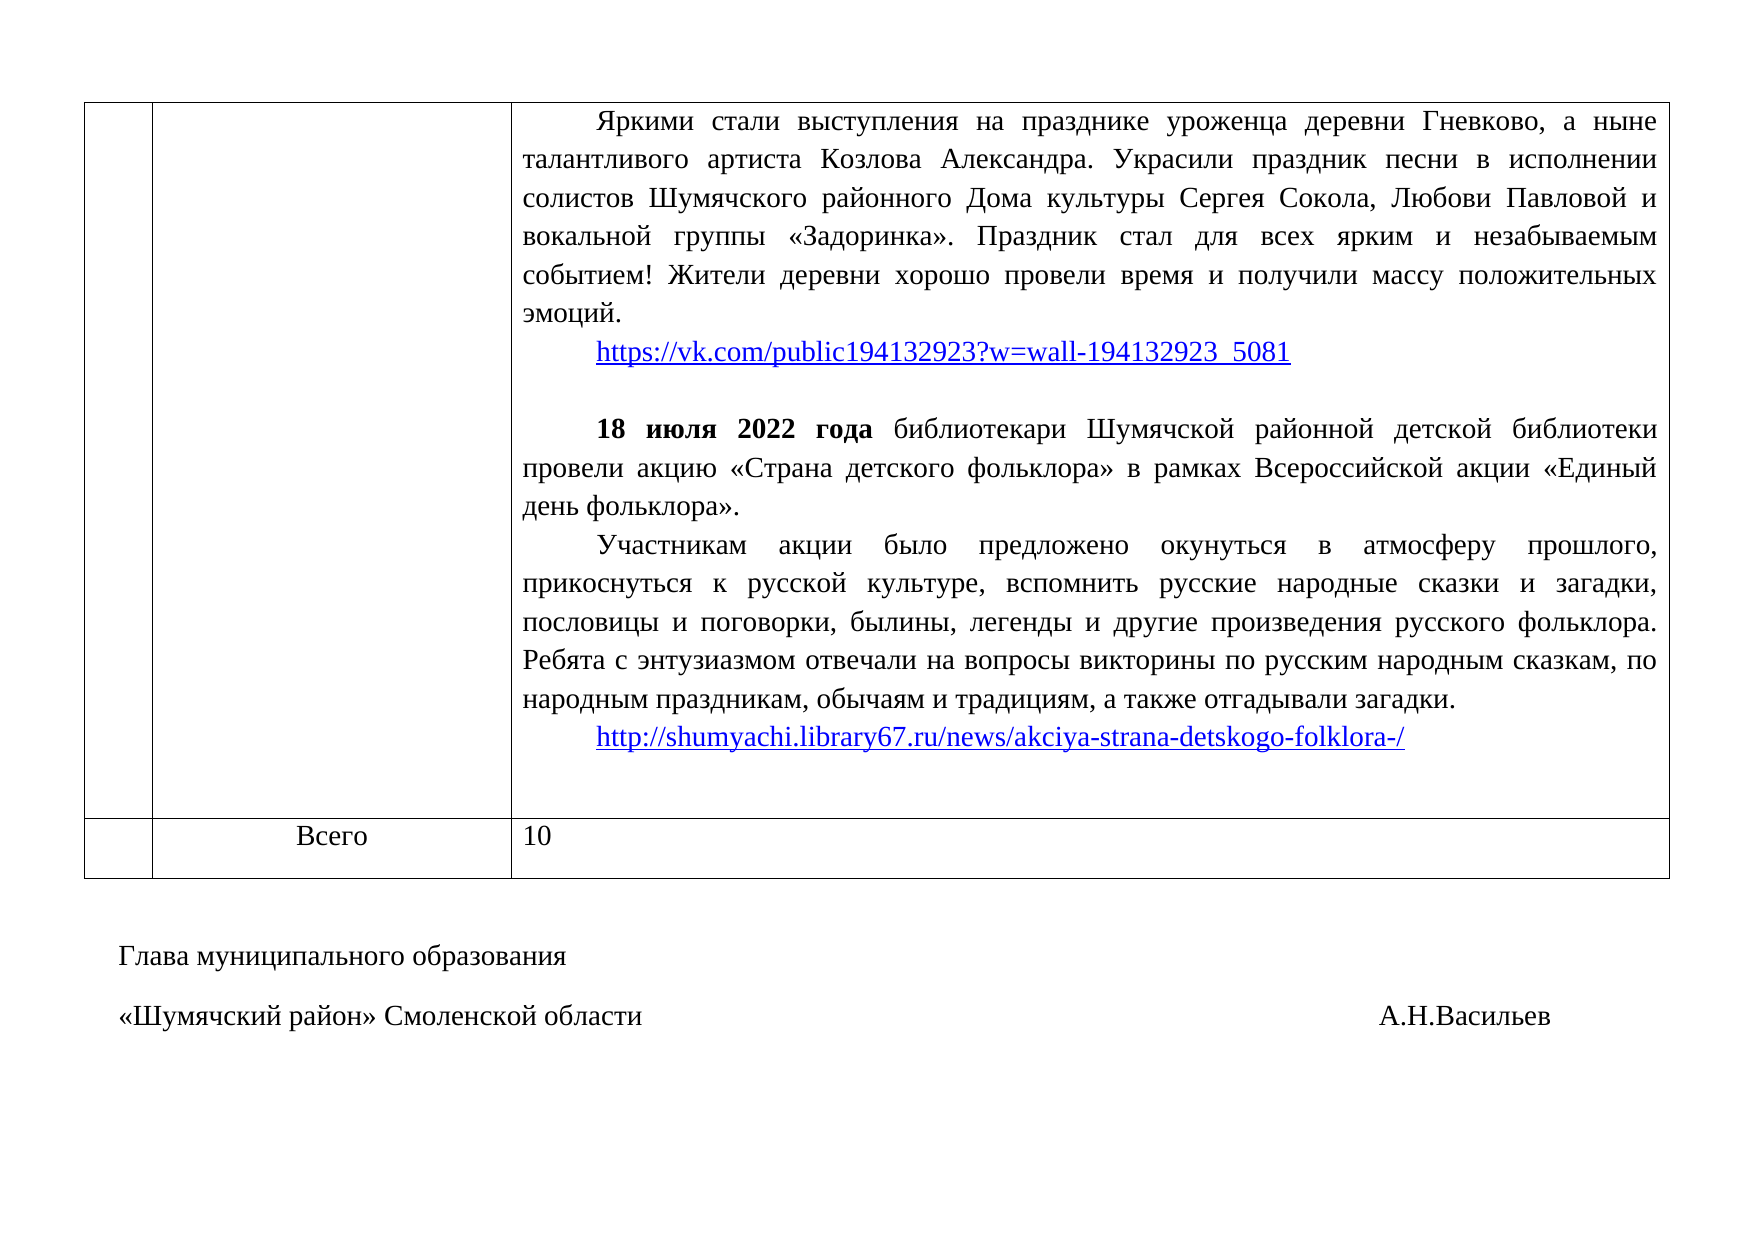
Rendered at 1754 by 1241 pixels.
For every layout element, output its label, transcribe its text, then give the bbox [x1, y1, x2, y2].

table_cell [512, 103, 1669, 817]
text Глава муниципального образования [118, 938, 1636, 972]
text «Шумячский район» Смоленской области А.Н.Васильев [118, 998, 1636, 1031]
table_cell Всего [153, 819, 511, 878]
table_cell 2 [85, 103, 152, 817]
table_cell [153, 103, 511, 817]
table_cell [85, 819, 152, 878]
table_cell 10 [512, 819, 1669, 878]
